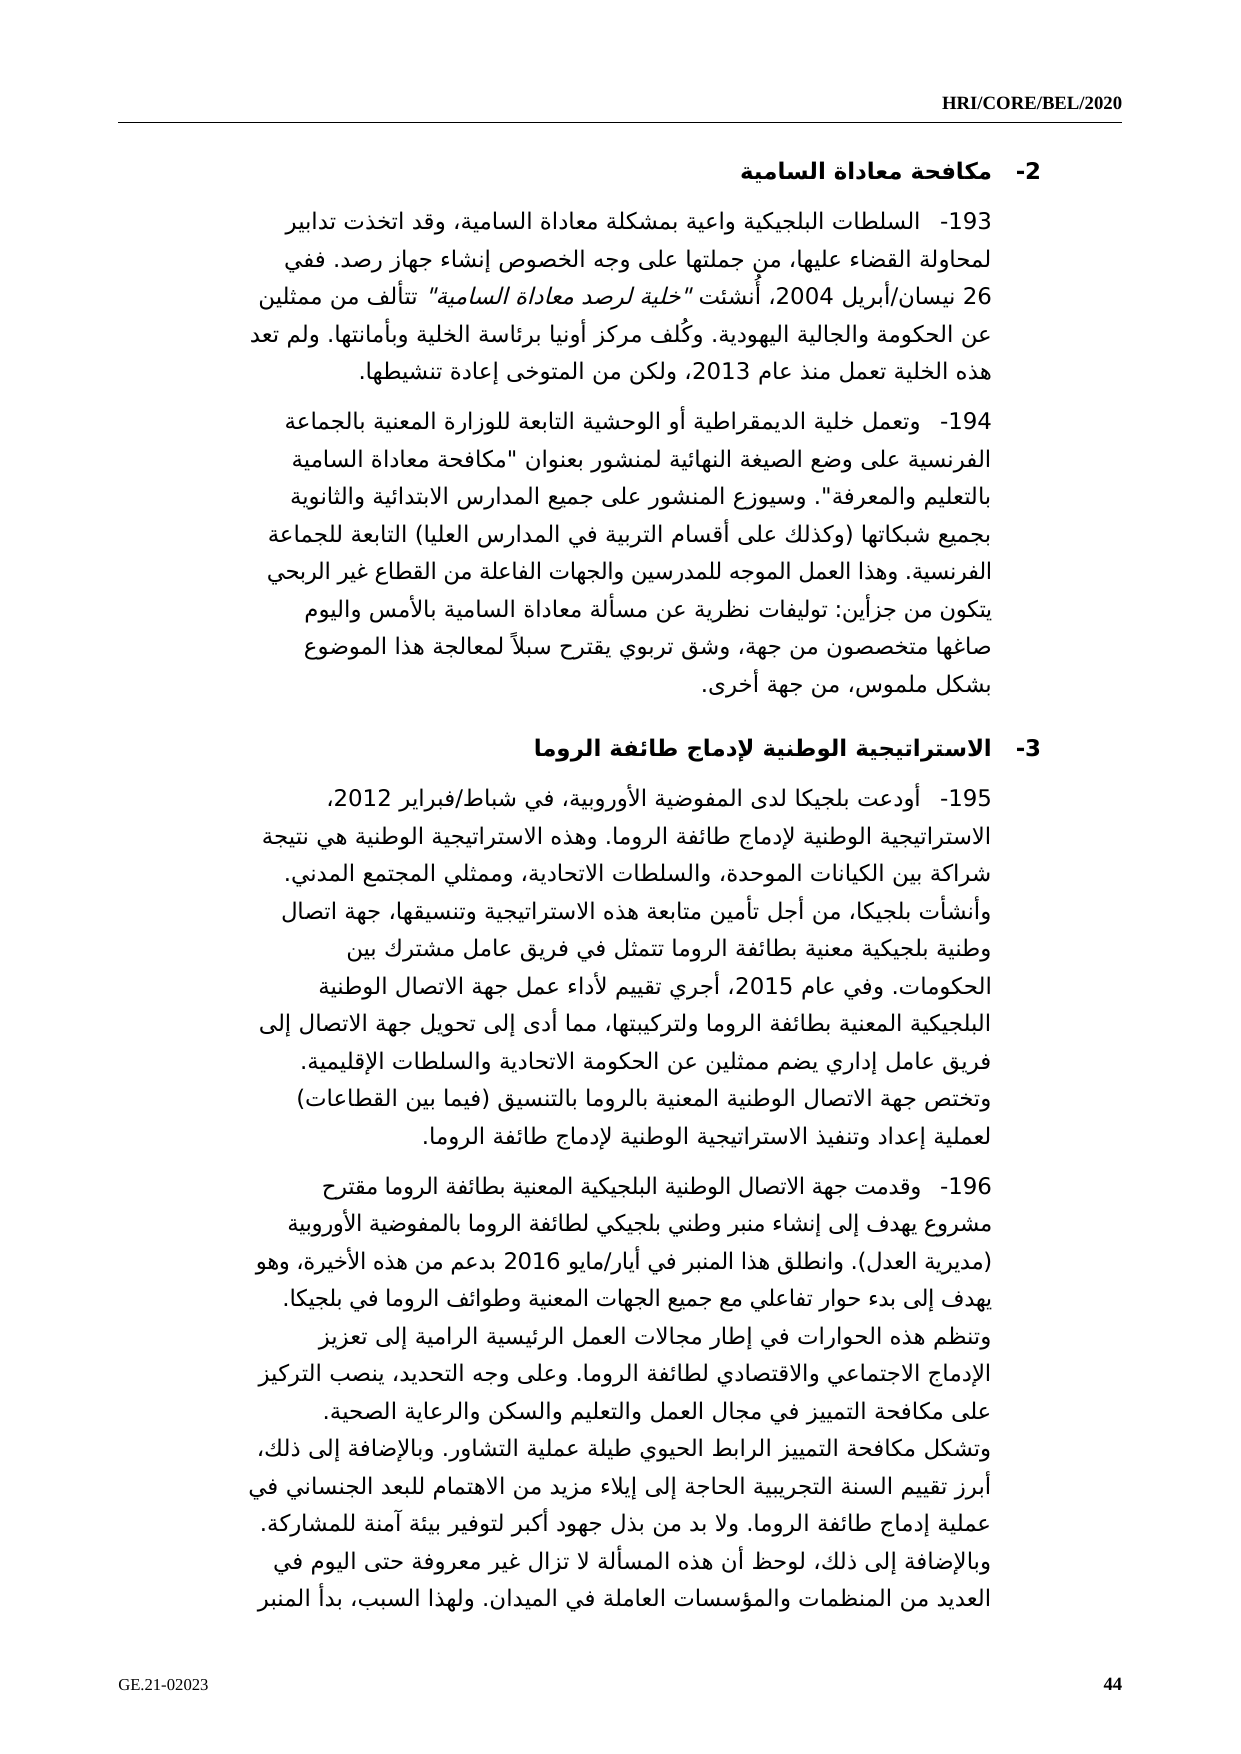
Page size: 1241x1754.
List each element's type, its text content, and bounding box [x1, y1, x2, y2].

text 194- وتعمل خلية الديمقراطية أو الوحشية التابعة للوزارة المعنية بالجماعة الفرنسية على وضع الصيغة النهائية لمنشور بعنوان "مكافحة معاداة السامية بالتعليم والمعرفة". وسيوزع المنشور على جميع المدارس الابتدائية والثانوية بجميع شبكاتها (وكذلك على أقسام التربية في المدارس العليا) التابعة للجماعة الفرنسية. وهذا العمل الموجه للمدرسين والجهات الفاعلة من القطاع غير الربحي يتكون من جزأين: توليفات نظرية عن مسألة معاداة السامية بالأمس واليوم صاغها متخصصون من جهة، وشق تربوي يقترح سبلاً لمعالجة هذا الموضوع بشكل ملموس، من جهة أخرى. [248, 400, 992, 700]
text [248, 1164, 992, 1614]
text 3- الاستراتيجية الوطنية لإدماج طائفة الروما [248, 725, 1122, 764]
text 195- أودعت بلجيكا لدى المفوضية الأوروبية، في شباط/فبراير 2012، الاستراتيجية الوطنية لإدماج طائفة الروما. وهذه الاستراتيجية الوطنية هي نتيجة شراكة بين الكيانات الموحدة، والسلطات الاتحادية، وممثلي المجتمع المدني. وأنشأت بلجيكا، من أجل تأمين متابعة هذه الاستراتيجية وتنسيقها، جهة اتصال وطنية بلجيكية معنية بطائفة الروما تتمثل في فريق عامل مشترك بين الحكومات. وفي عام 2015، أجري تقييم لأداء عمل جهة الاتصال الوطنية البلجيكية المعنية بطائفة الروما ولتركيبتها، مما أدى إلى تحويل جهة الاتصال إلى فريق عامل إداري يضم ممثلين عن الحكومة الاتحادية والسلطات الإقليمية. وتختص جهة الاتصال الوطنية المعنية بالروما بالتنسيق (فيما بين القطاعات) لعملية إعداد وتنفيذ الاستراتيجية الوطنية لإدماج طائفة الروما. [248, 777, 992, 1152]
text 2- مكافحة معاداة السامية [248, 148, 1122, 187]
text 193- السلطات البلجيكية واعية بمشكلة معاداة السامية، وقد اتخذت تدابير لمحاولة القضاء عليها، من جملتها على وجه الخصوص إنشاء جهاز رصد. ففي 26 نيسان/أبريل 2004، أُنشئت "خلية لرصد معاداة السامية" تتألف من ممثلين عن الحكومة والجالية اليهودية. وكُلف مركز أونيا برئاسة الخلية وبأمانتها. ولم تعد هذه الخلية تعمل منذ عام 2013، ولكن من المتوخى إعادة تنشيطها. [248, 200, 992, 387]
